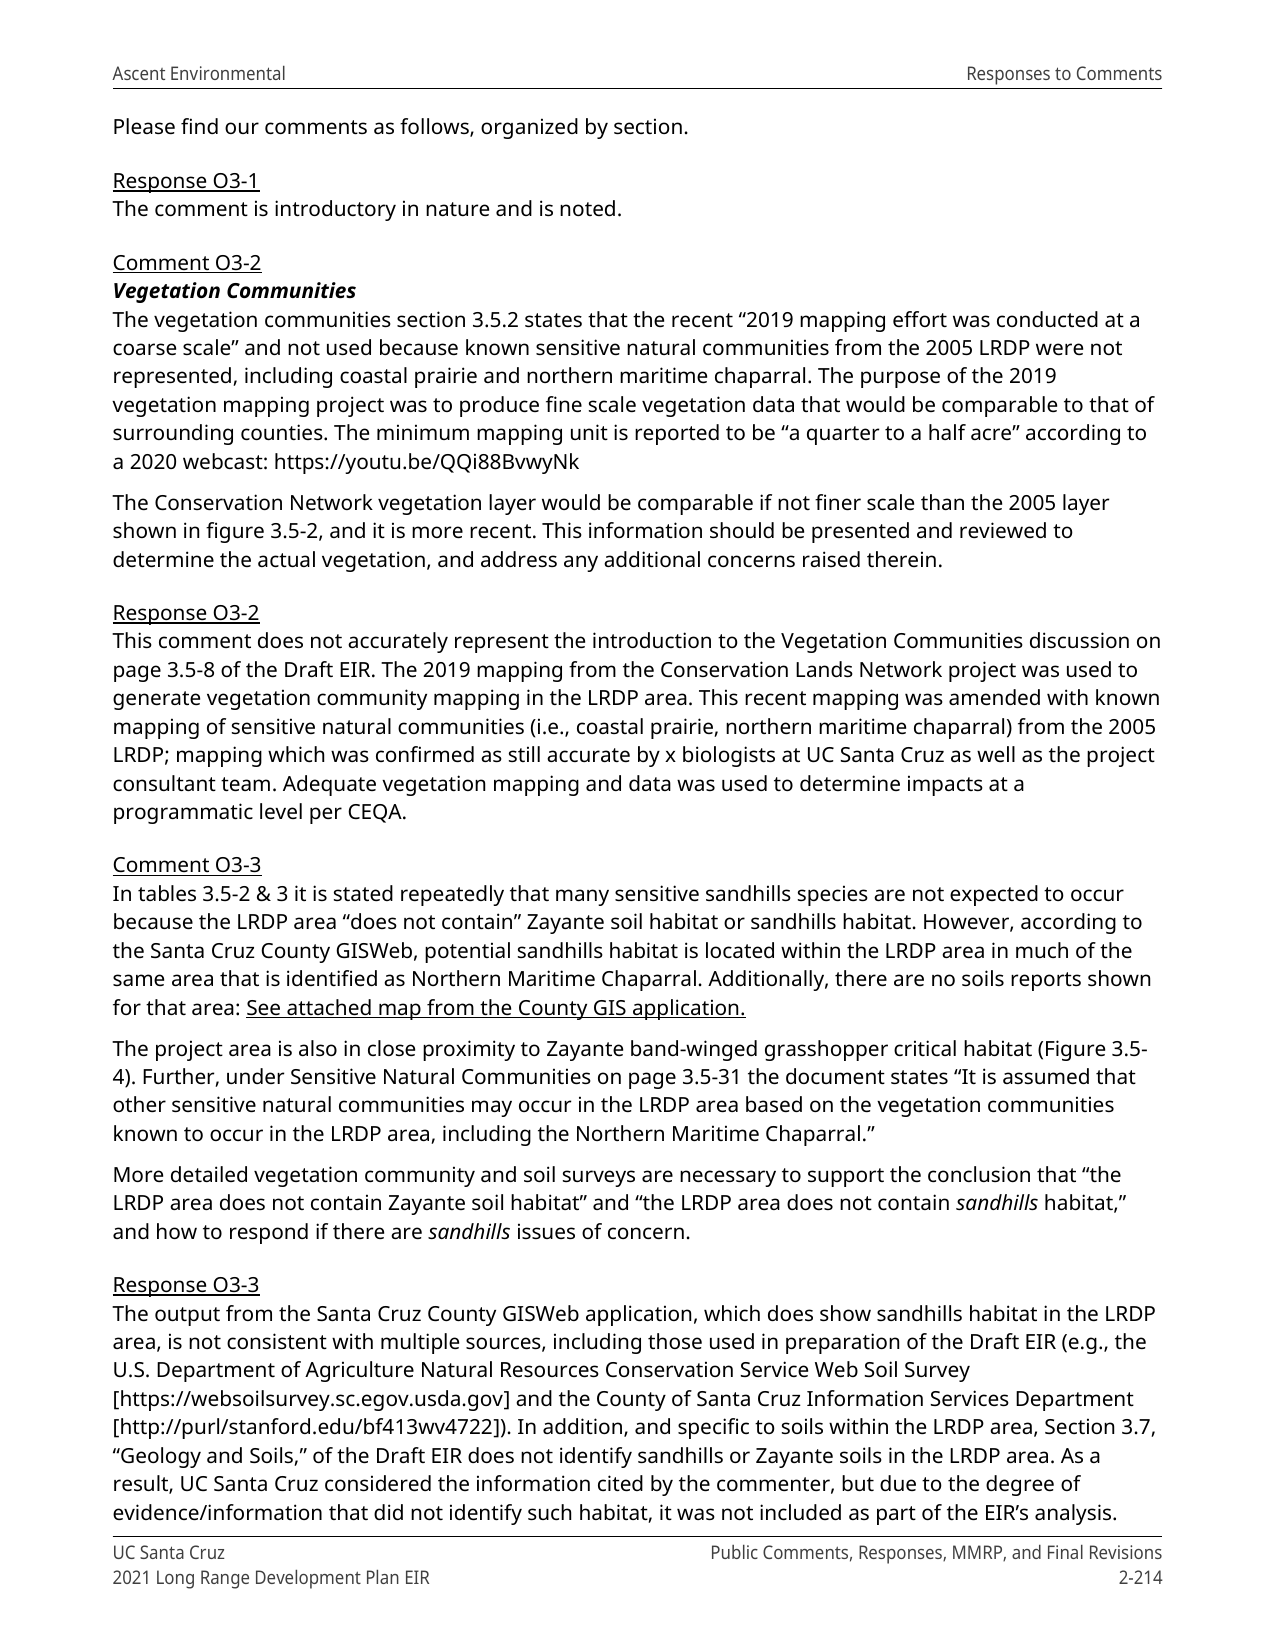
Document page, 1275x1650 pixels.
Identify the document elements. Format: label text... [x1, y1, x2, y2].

subtitle Response O3-2 [112, 598, 1162, 627]
subtitle Response O3-1 [112, 166, 1162, 194]
text Vegetation Communities The vegetation communities section 3.5.2 states that the recent “2019 mapping effort was conducted at a coarse scale” and not used because known sensitive natural communities from the 2005 LRDP were not represented, including coastal prairie and northern maritime chaparral. The purpose of the 2019 vegetation mapping project was to produce fine scale vegetation data that would be comparable to that of surrounding counties. The minimum mapping unit is reported to be “a quarter to a half acre” according to a 2020 webcast: https://youtu.be/QQi88BvwyNk [112, 276, 1162, 475]
text More detailed vegetation community and soil surveys are necessary to support the conclusion that “the LRDP area does not contain Zayante soil habitat” and “the LRDP area does not contain sandhills habitat,” and how to respond if there are sandhills issues of concern. [112, 1160, 1162, 1245]
subtitle Comment O3-2 [112, 248, 1162, 276]
text This comment does not accurately represent the introduction to the Vegetation Communities discussion on page 3.5-8 of the Draft EIR. The 2019 mapping from the Conservation Lands Network project was used to generate vegetation community mapping in the LRDP area. This recent mapping was amended with known mapping of sensitive natural communities (i.e., coastal prairie, northern maritime chaparral) from the 2005 LRDP; mapping which was confirmed as still accurate by x biologists at UC Santa Cruz as well as the project consultant team. Adequate vegetation mapping and data was used to determine impacts at a programmatic level per CEQA. [112, 627, 1162, 826]
subtitle Comment O3-3 [112, 851, 1162, 879]
text The output from the Santa Cruz County GISWeb application, which does show sandhills habitat in the LRDP area, is not consistent with multiple sources, including those used in preparation of the Draft EIR (e.g., the U.S. Department of Agriculture Natural Resources Conservation Service Web Soil Survey [https://websoilsurvey.sc.egov.usda.gov] and the County of Santa Cruz Information Services Department [http://purl/stanford.edu/bf413wv4722]). In addition, and specific to soils within the LRDP area, Section 3.7, “Geology and Soils,” of the Draft EIR does not identify sandhills or Zayante soils in the LRDP area. As a result, UC Santa Cruz considered the information cited by the commenter, but due to the degree of evidence/information that did not identify such habitat, it was not included as part of the EIR’s analysis. [112, 1299, 1162, 1526]
text Please find our comments as follows, organized by section. [112, 112, 1162, 141]
text In tables 3.5-2 & 3 it is stated repeatedly that many sensitive sandhills species are not expected to occur because the LRDP area “does not contain” Zayante soil habitat or sandhills habitat. However, according to the Santa Cruz County GISWeb, potential sandhills habitat is located within the LRDP area in much of the same area that is identified as Northern Maritime Chaparral. Additionally, there are no soils reports shown for that area: See attached map from the County GIS application. [112, 879, 1162, 1021]
text The Conservation Network vegetation layer would be comparable if not finer scale than the 2005 layer shown in figure 3.5-2, and it is more recent. This information should be presented and reviewed to determine the actual vegetation, and address any additional concerns raised therein. [112, 488, 1162, 573]
text The comment is introductory in nature and is noted. [112, 194, 1162, 223]
subtitle Response O3-3 [112, 1270, 1162, 1299]
text The project area is also in close proximity to Zayante band-winged grasshopper critical habitat (Figure 3.5-4). Further, under Sensitive Natural Communities on page 3.5-31 the document states “It is assumed that other sensitive natural communities may occur in the LRDP area based on the vegetation communities known to occur in the LRDP area, including the Northern Maritime Chaparral.” [112, 1034, 1162, 1147]
